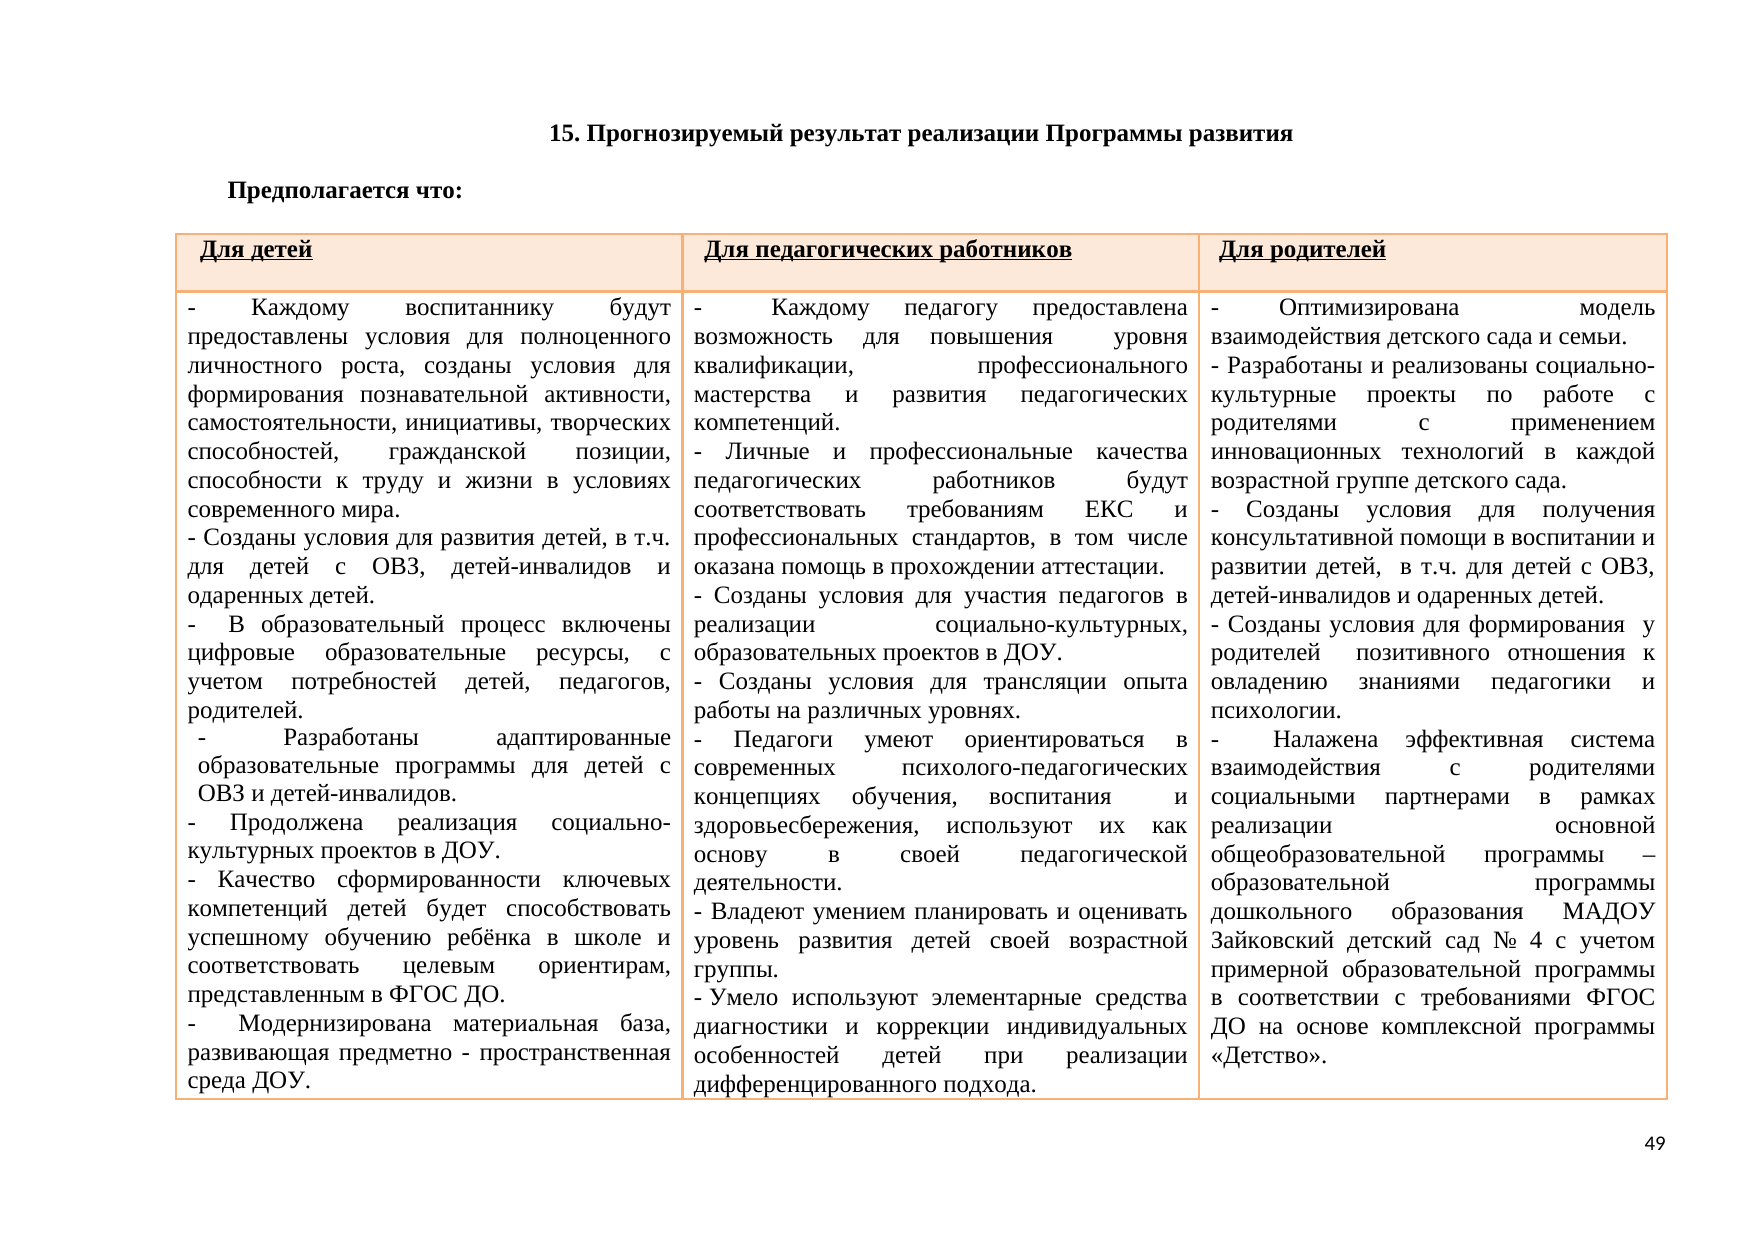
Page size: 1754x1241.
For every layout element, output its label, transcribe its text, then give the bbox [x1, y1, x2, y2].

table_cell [1200, 293, 1666, 1097]
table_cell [684, 293, 1198, 1097]
table_header Для педагогических работников [684, 235, 1198, 290]
table_header Для родителей [1200, 235, 1666, 290]
table_header Для детей [177, 235, 681, 290]
text Предполагается что: [177, 176, 1665, 204]
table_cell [177, 293, 681, 1097]
text 15. Прогнозируемый результат реализации Программы развития [177, 118, 1665, 147]
